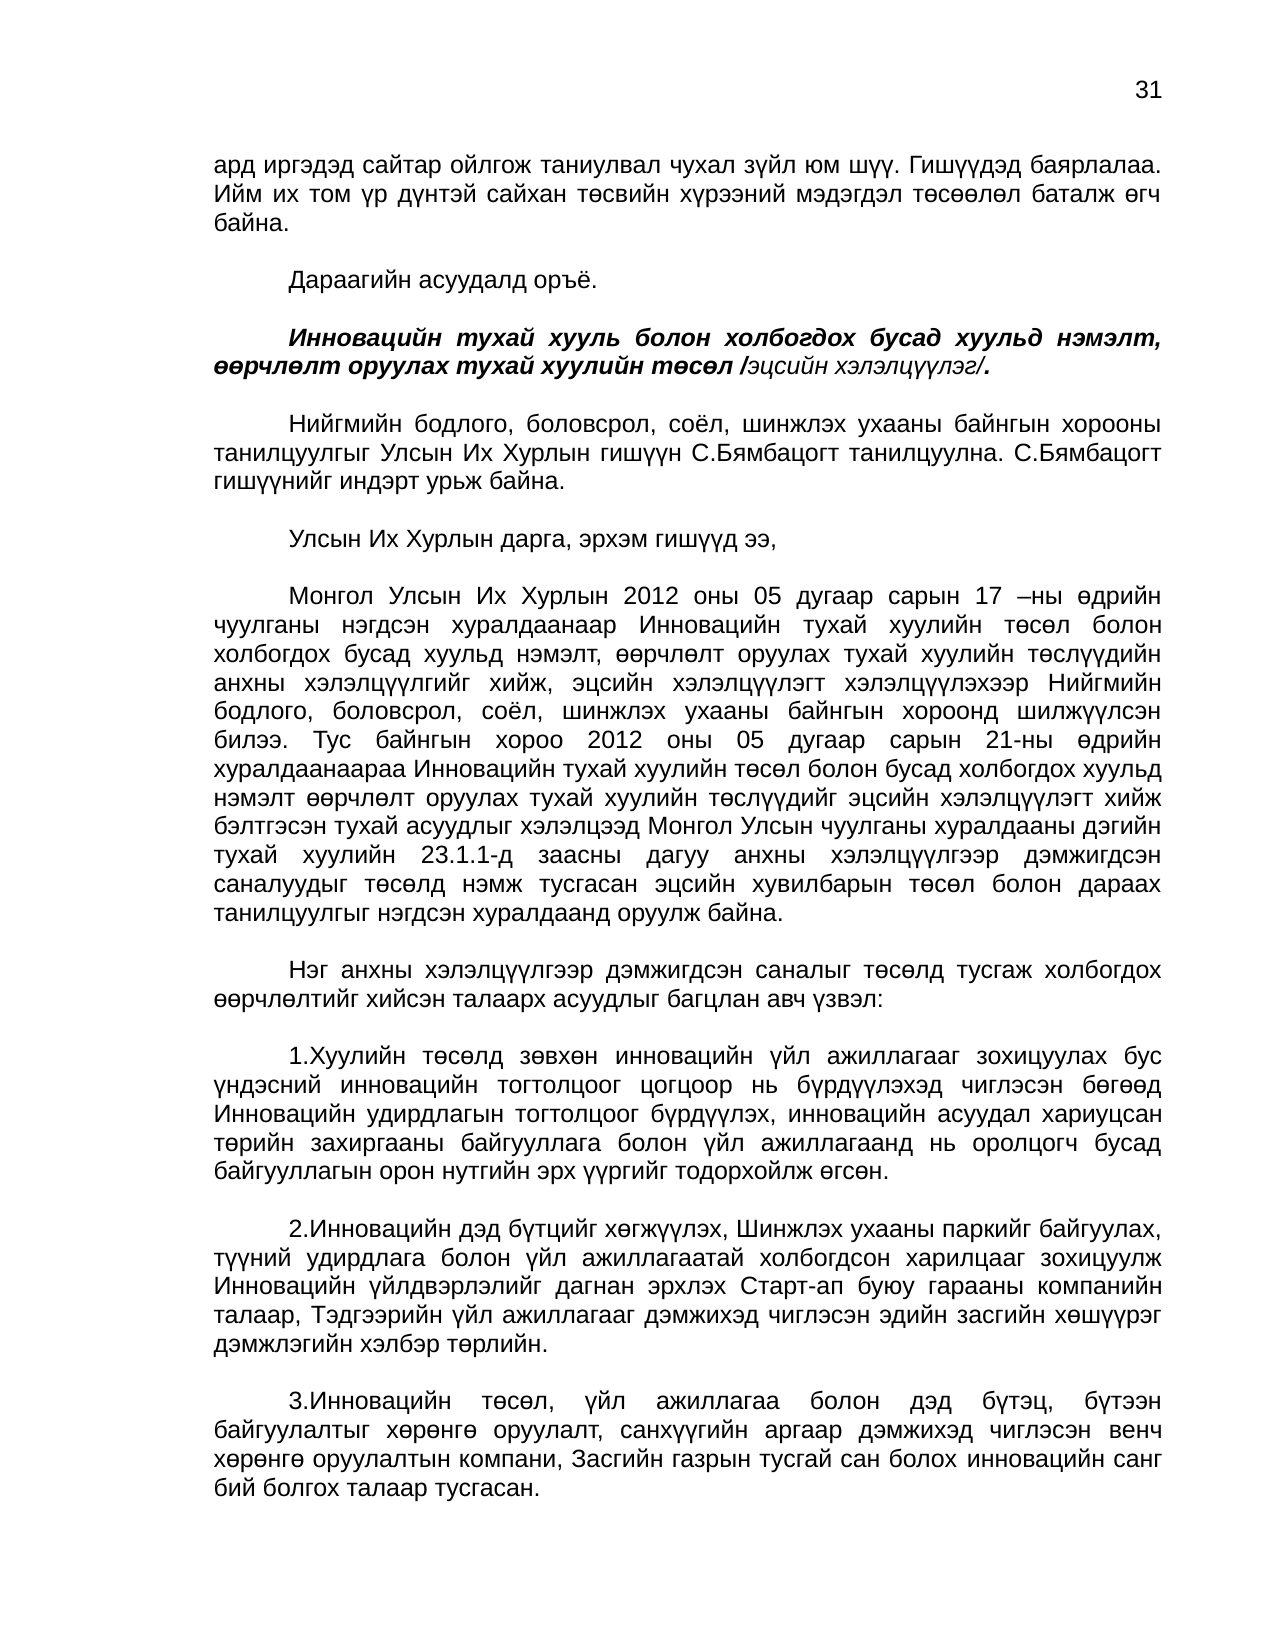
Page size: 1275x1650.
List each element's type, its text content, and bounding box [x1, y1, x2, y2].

text 1.Хуулийн төсөлд зөвхөн инновацийн үйл ажиллагааг зохицуулах бус үндэсний инновацийн тогтолцоог цогцоор нь бүрдүүлэхэд чиглэсэн бөгөөд Инновацийн удирдлагын тогтолцоог бүрдүүлэх, инновацийн асуудал хариуцсан төрийн захиргааны байгууллага болон үйл ажиллагаанд нь оролцогч бусад байгууллагын орон нутгийн эрх үүргийг тодорхойлж өгсөн. [213, 1041, 1162, 1185]
text Нийгмийн бодлого, боловсрол, соёл, шинжлэх ухааны байнгын хорооны танилцуулгыг Улсын Их Хурлын гишүүн С.Бямбацогт танилцуулна. С.Бямбацогт гишүүнийг индэрт урьж байна. [213, 409, 1162, 495]
text 2.Инновацийн дэд бүтцийг хөгжүүлэх, Шинжлэх ухааны паркийг байгуулах, түүний удирдлага болон үйл ажиллагаатай холбогдсон харилцааг зохицуулж Инновацийн үйлдвэрлэлийг дагнан эрхлэх Старт-ап буюу гарааны компанийн талаар, Тэдгээрийн үйл ажиллагааг дэмжихэд чиглэсэн эдийн засгийн хөшүүрэг дэмжлэгийн хэлбэр төрлийн. [213, 1214, 1162, 1357]
text Нэг анхны хэлэлцүүлгээр дэмжигдсэн саналыг төсөлд тусгаж холбогдох өөрчлөлтийг хийсэн талаарх асуудлыг багцлан авч үзвэл: [213, 955, 1162, 1012]
text Монгол Улсын Их Хурлын 2012 оны 05 дугаар сарын 17 –ны өдрийн чуулганы нэгдсэн хуралдаанаар Инновацийн тухай хуулийн төсөл болон холбогдох бусад хуульд нэмэлт, өөрчлөлт оруулах тухай хуулийн төслүүдийн анхны хэлэлцүүлгийг хийж, эцсийн хэлэлцүүлэгт хэлэлцүүлэхээр Нийгмийн бодлого, боловсрол, соёл, шинжлэх ухааны байнгын хороонд шилжүүлсэн билээ. Тус байнгын хороо 2012 оны 05 дугаар сарын 21-ны өдрийн хуралдаанаараа Инновацийн тухай хуулийн төсөл болон бусад холбогдох хуульд нэмэлт өөрчлөлт оруулах тухай хуулийн төслүүдийг эцсийн хэлэлцүүлэгт хийж бэлтгэсэн тухай асуудлыг хэлэлцээд Монгол Улсын чуулганы хуралдааны дэгийн тухай хуулийн 23.1.1-д заасны дагуу анхны хэлэлцүүлгээр дэмжигдсэн саналуудыг төсөлд нэмж тусгасан эцсийн хувилбарын төсөл болон дараах танилцуулгыг нэгдсэн хуралдаанд оруулж байна. [213, 581, 1162, 926]
text Инновацийн тухай хууль болон холбогдох бусад хуульд нэмэлт, өөрчлөлт оруулах тухай хуулийн төсөл /эцсийн хэлэлцүүлэг/. [213, 322, 1162, 380]
text Улсын Их Хурлын дарга, эрхэм гишүүд ээ, [213, 524, 1162, 552]
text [213, 150, 1162, 236]
text Дараагийн асуудалд оръё. [213, 265, 1162, 294]
text 3.Инновацийн төсөл, үйл ажиллагаа болон дэд бүтэц, бүтээн байгуулалтыг хөрөнгө оруулалт, санхүүгийн аргаар дэмжихэд чиглэсэн венч хөрөнгө оруулалтын компани, Засгийн газрын тусгай сан болох инновацийн санг бий болгох талаар тусгасан. [213, 1386, 1162, 1501]
